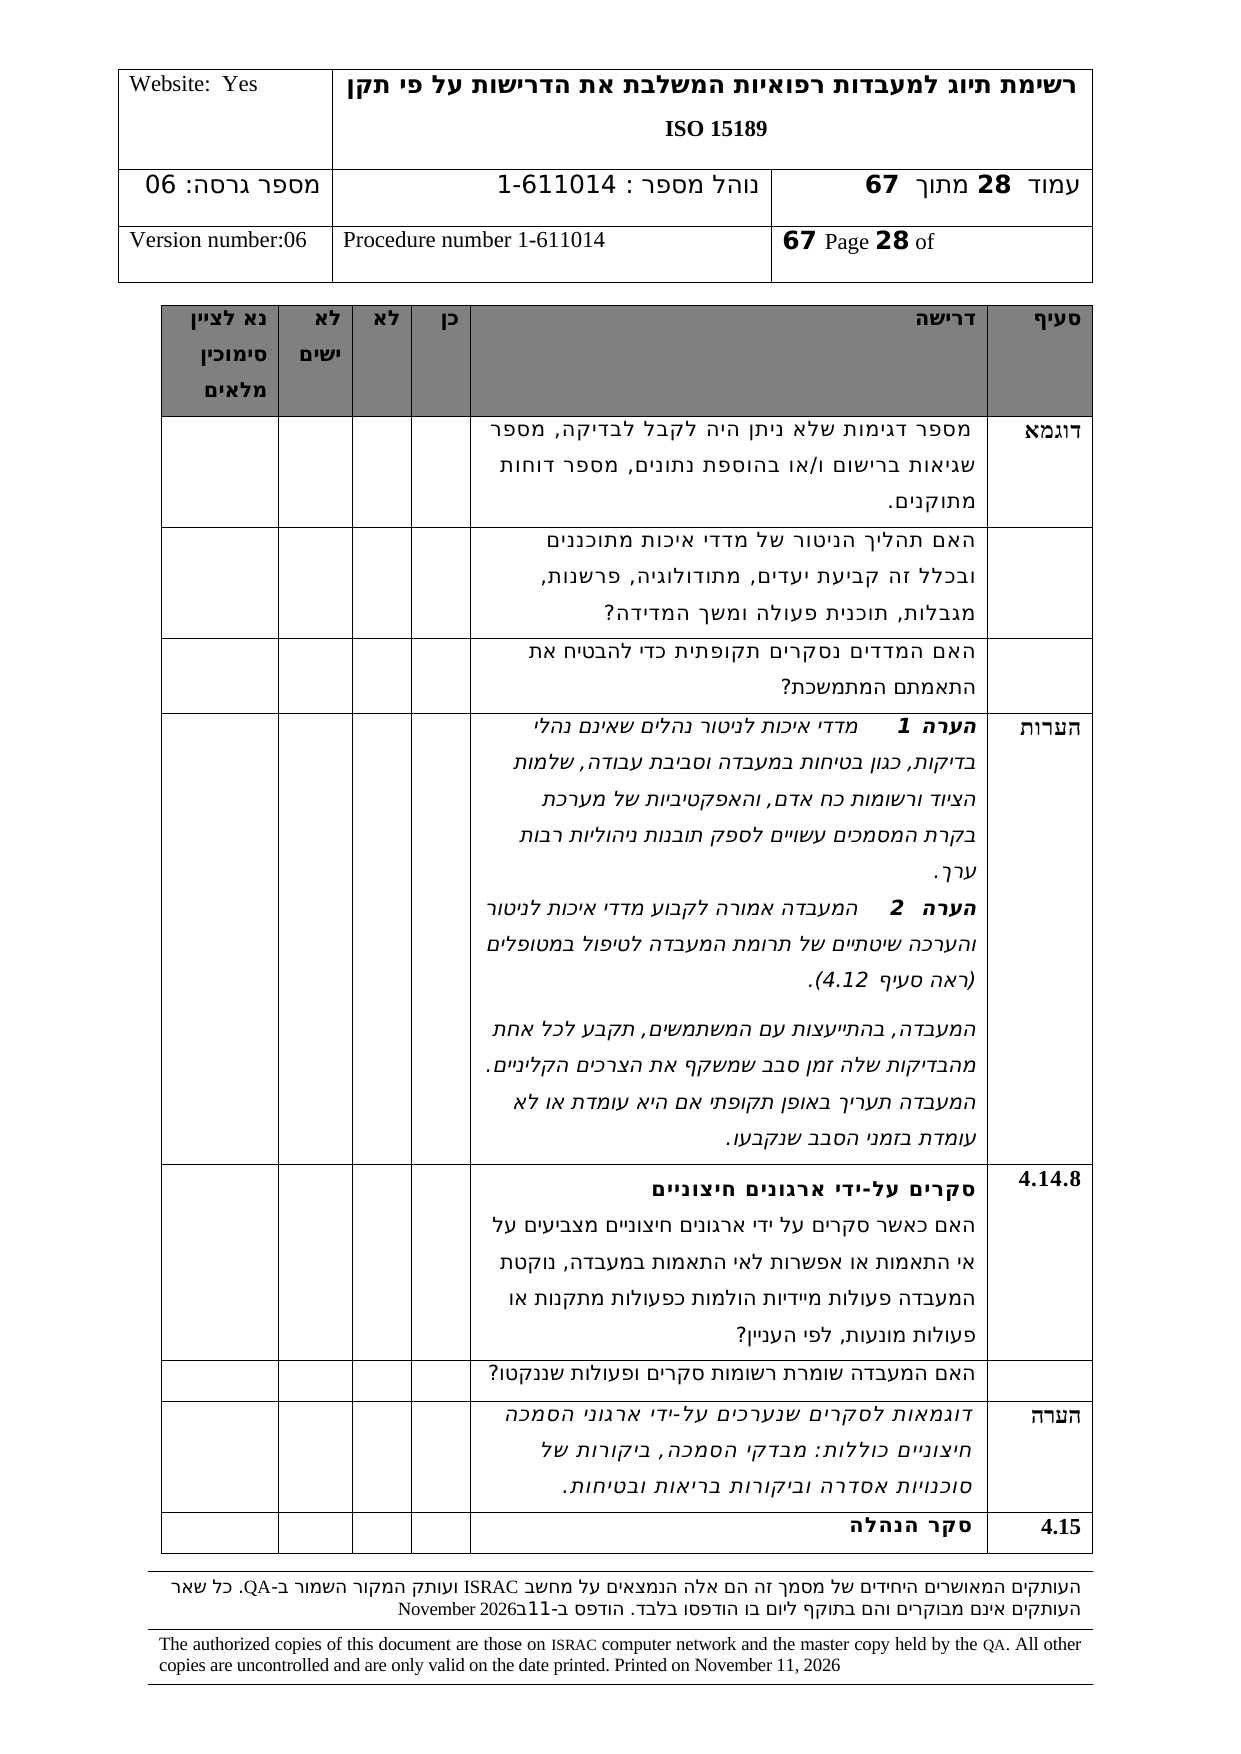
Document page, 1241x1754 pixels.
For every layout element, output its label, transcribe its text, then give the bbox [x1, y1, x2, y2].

table_cell [279, 1513, 352, 1552]
table_header כן [412, 306, 470, 416]
table_header נא לציין סימוכין מלאים [162, 306, 278, 416]
table_cell [988, 639, 1092, 713]
table_header דרישה [471, 306, 987, 416]
table_cell [412, 1165, 470, 1360]
table_cell [353, 1513, 411, 1552]
table_header סעיף [988, 306, 1092, 416]
table_cell האם המדדים נסקרים תקופתית כדי להבטיח את התאמתם המתמשכת? [471, 639, 987, 713]
table_cell [412, 1513, 470, 1552]
table_header לא ישים [279, 306, 352, 416]
table_cell [353, 1361, 411, 1401]
table_cell [353, 1402, 411, 1512]
table_cell [162, 417, 278, 527]
table_cell האם תהליך הניטור של מדדי איכות מתוכננים ובכלל זה קביעת יעדים, מתודולוגיה, פרשנות, מגבלות, תוכנית פעולה ומשך המדידה? [471, 528, 987, 638]
table_cell דוגמא [988, 417, 1092, 527]
table_cell [279, 1165, 352, 1360]
table_cell [353, 417, 411, 527]
table_cell [279, 1402, 352, 1512]
table_cell [162, 714, 278, 1164]
table_cell [162, 1402, 278, 1512]
table_cell האם המעבדה שומרת רשומות סקרים ופעולות שננקטו? [471, 1361, 987, 1401]
table_cell [162, 639, 278, 713]
table_cell [412, 1361, 470, 1401]
table_cell [279, 639, 352, 713]
table_cell [412, 714, 470, 1164]
table_cell [279, 714, 352, 1164]
table_cell הערה [988, 1402, 1092, 1512]
table_cell [162, 528, 278, 638]
table_cell [162, 1513, 278, 1552]
table_cell [162, 1165, 278, 1360]
table_cell סקרים על-ידי ארגונים חיצוניים האם כאשר סקרים על ידי ארגונים חיצוניים מצביעים על אי התאמות או אפשרות לאי התאמות במעבדה, נוקטת המעבדה פעולות מיידיות הולמות כפעולות מתקנות או פעולות מונעות, לפי העניין? [471, 1165, 987, 1360]
table_cell [353, 639, 411, 713]
table_cell [412, 417, 470, 527]
table_cell [412, 1402, 470, 1512]
table_cell [279, 528, 352, 638]
table_cell הערה 1 מדדי איכות לניטור נהלים שאינם נהלי בדיקות, כגון בטיחות במעבדה וסביבת עבודה, שלמות הציוד ורשומות כח אדם, והאפקטיביות של מערכת בקרת המסמכים עשויים לספק תובנות ניהוליות רבות ערך. הערה 2 המעבדה אמורה לקבוע מדדי איכות לניטור והערכה שיטתיים של תרומת המעבדה לטיפול במטופלים (ראה סעיף 4.12). המעבדה, בהתייעצות עם המשתמשים, תקבע לכל אחת מהבדיקות שלה זמן סבב שמשקף את הצרכים הקליניים. המעבדה תעריך באופן תקופתי אם היא עומדת או לא עומדת בזמני הסבב שנקבעו. [471, 714, 987, 1164]
table_header לא [353, 306, 411, 416]
table_cell [412, 528, 470, 638]
table_cell סקר הנהלה [471, 1513, 987, 1552]
table_cell [279, 417, 352, 527]
table_cell דוגמאות לסקרים שנערכים על-ידי ארגוני הסמכה חיצוניים כוללות: מבדקי הסמכה, ביקורות של סוכנויות אסדרה וביקורות בריאות ובטיחות. [471, 1402, 987, 1512]
table_cell מספר דגימות שלא ניתן היה לקבל לבדיקה, מספר שגיאות ברישום ו/או בהוספת נתונים, מספר דוחות מתוקנים. [471, 417, 987, 527]
table_cell [988, 528, 1092, 638]
table_cell [162, 1361, 278, 1401]
table_cell 4.15 [988, 1513, 1092, 1552]
table_cell [353, 1165, 411, 1360]
table_cell [353, 714, 411, 1164]
table_cell 4.14.8 [988, 1165, 1092, 1360]
table_cell [279, 1361, 352, 1401]
table_cell [988, 1361, 1092, 1401]
table_cell הערות [988, 714, 1092, 1164]
table_cell [412, 639, 470, 713]
table_cell [353, 528, 411, 638]
